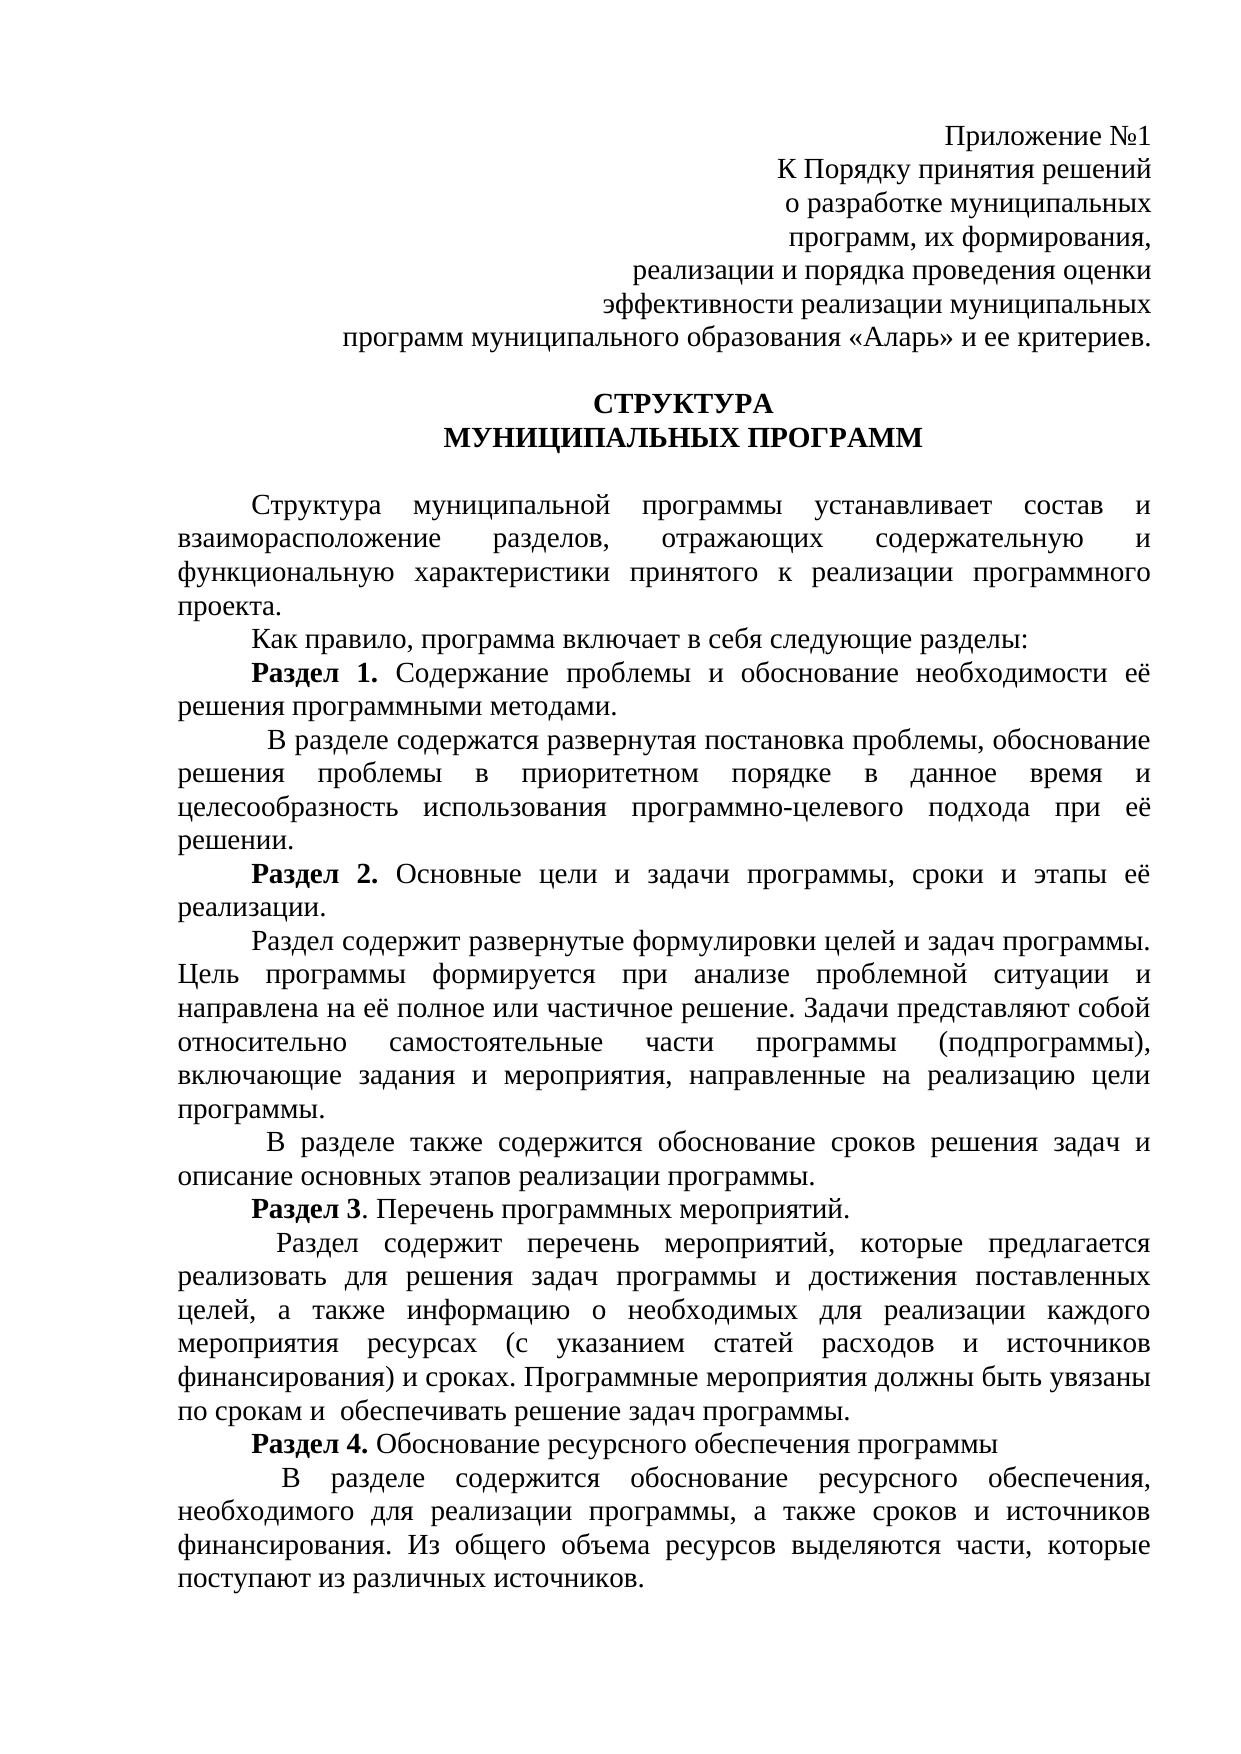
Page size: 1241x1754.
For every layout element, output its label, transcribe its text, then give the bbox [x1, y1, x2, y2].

text Раздел 3. Перечень программных мероприятий. [177, 1191, 1152, 1225]
text Как правило, программа включает в себя следующие разделы: [177, 621, 1152, 655]
text Приложение №1 [177, 118, 1152, 152]
text эффективности реализации муниципальных [215, 286, 1152, 319]
text В разделе также содержится обоснование сроков решения задач и описание основных этапов реализации программы. [177, 1124, 1152, 1191]
text СТРУКТУРА [215, 386, 1152, 420]
text МУНИЦИПАЛЬНЫХ ПРОГРАММ [215, 420, 1152, 453]
text Раздел 1. Содержание проблемы и обоснование необходимости её решения программными методами. [177, 655, 1152, 722]
text программ муниципального образования «Аларь» и ее критериев. [215, 319, 1152, 353]
text реализации и порядка проведения оценки [215, 252, 1152, 286]
text В разделе содержится обоснование ресурсного обеспечения, необходимого для реализации программы, а также сроков и источников финансирования. Из общего объема ресурсов выделяются части, которые поступают из различных источников. [177, 1460, 1152, 1594]
text Раздел 4. Обоснование ресурсного обеспечения программы [177, 1426, 1152, 1460]
text В разделе содержатся развернутая постановка проблемы, обоснование решения проблемы в приоритетном порядке в данное время и целесообразность использования программно-целевого подхода при её решении. [177, 722, 1152, 856]
text Раздел содержит перечень мероприятий, которые предлагается реализовать для решения задач программы и достижения поставленных целей, а также информацию о необходимых для реализации каждого мероприятия ресурсах (с указанием статей расходов и источников финансирования) и сроках. Программные мероприятия должны быть увязаны по срокам и обеспечивать решение задач программы. [177, 1225, 1152, 1426]
text о разработке муниципальных [215, 185, 1152, 219]
text Структура муниципальной программы устанавливает состав и взаиморасположение разделов, отражающих содержательную и функциональную характеристики принятого к реализации программного проекта. [177, 487, 1152, 621]
text Раздел содержит развернутые формулировки целей и задач программы. Цель программы формируется при анализе проблемной ситуации и направлена на её полное или частичное решение. Задачи представляют собой относительно самостоятельные части программы (подпрограммы), включающие задания и мероприятия, направленные на реализацию цели программы. [177, 923, 1152, 1124]
text Раздел 2. Основные цели и задачи программы, сроки и этапы её реализации. [177, 856, 1152, 923]
text К Порядку принятия решений [215, 152, 1152, 185]
text программ, их формирования, [215, 219, 1152, 252]
